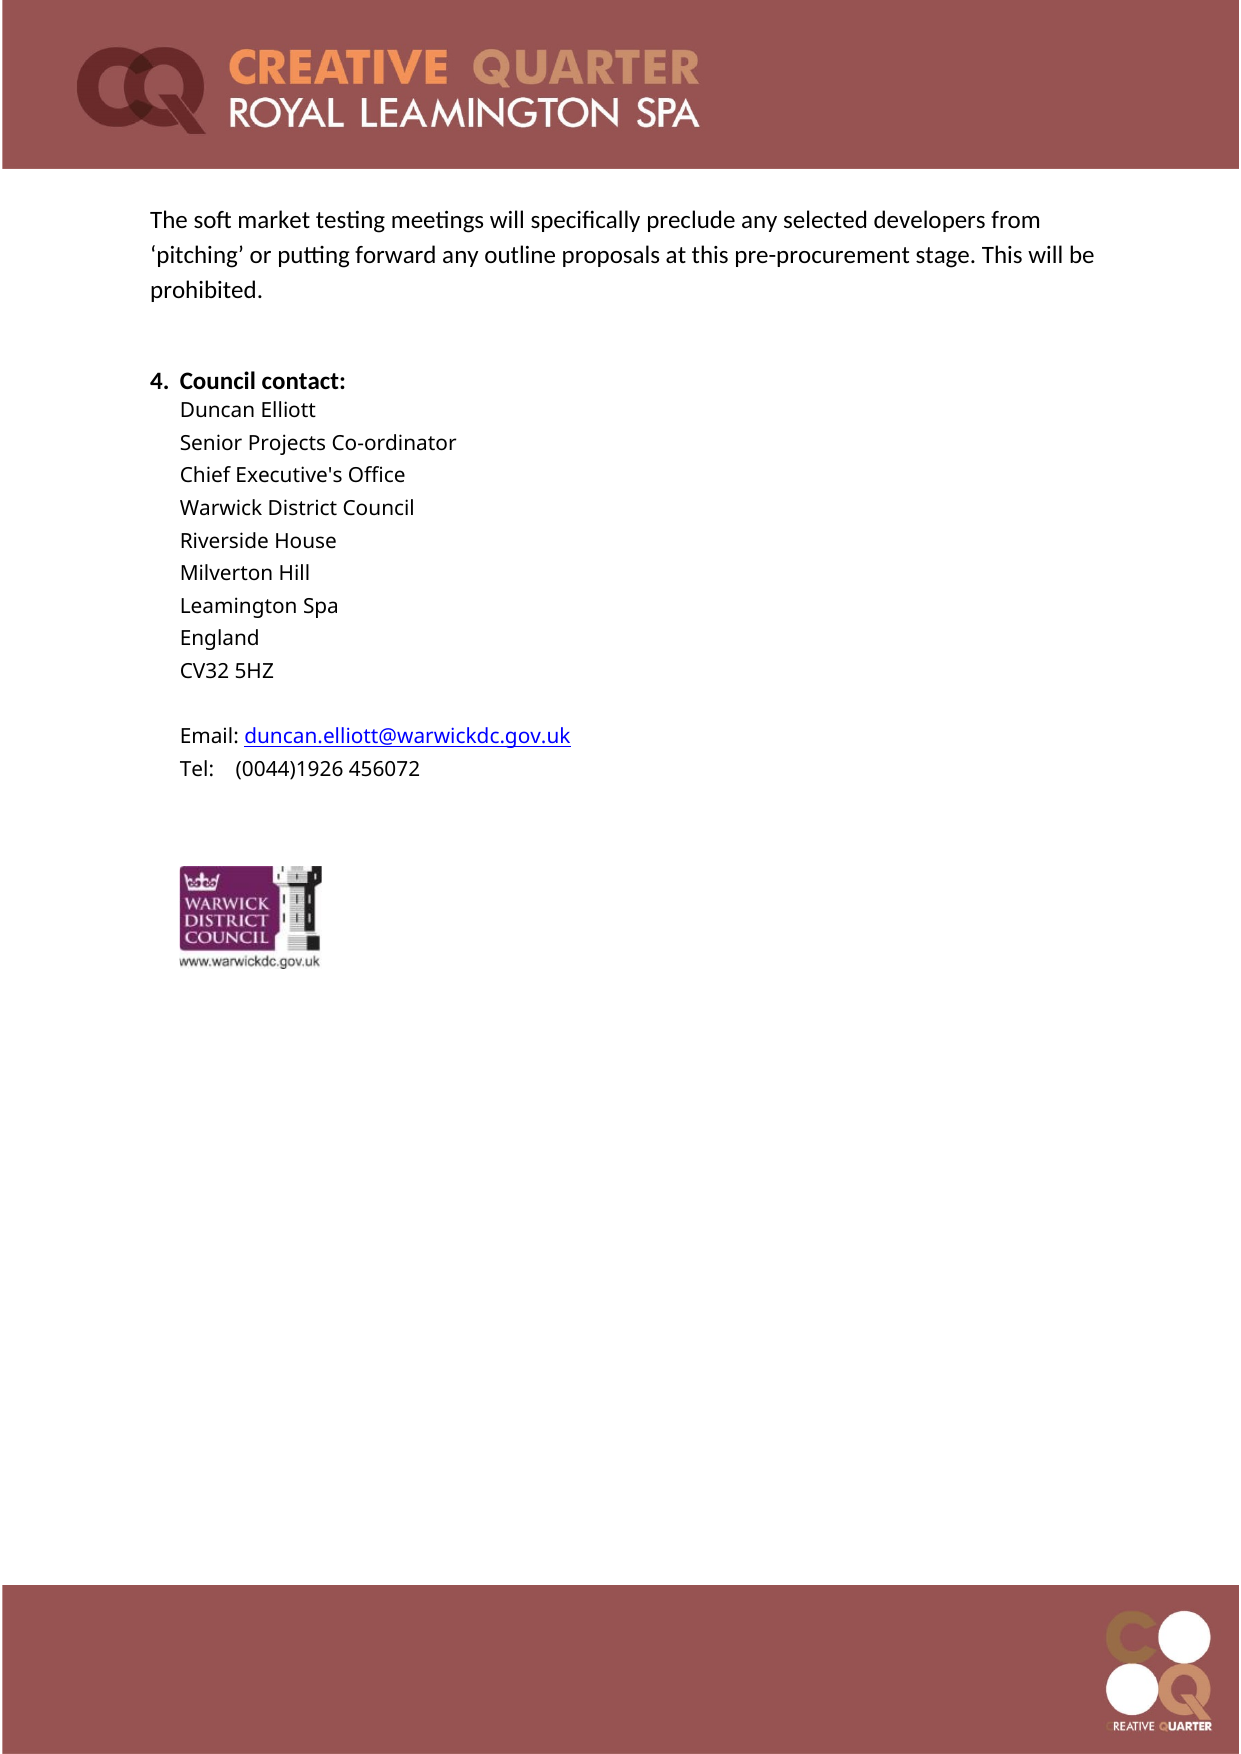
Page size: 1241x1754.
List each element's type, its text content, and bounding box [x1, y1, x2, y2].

text England [179, 623, 1107, 652]
text Tel: (0044)1926 456072 [179, 754, 1107, 782]
picture [179, 866, 322, 969]
text Milverton Hill [179, 558, 1107, 587]
text Email: duncan.elliott@warwickdc.gov.uk [179, 721, 1107, 750]
text Leamington Spa [179, 591, 1107, 619]
picture [2, 0, 1239, 169]
text Duncan Elliott [179, 395, 1107, 424]
text Chief Executive's Office [179, 461, 1107, 489]
text CV32 5HZ [179, 656, 1107, 684]
text Riverside House [179, 526, 1107, 554]
text Warwick District Council [179, 493, 1107, 522]
text The soft market testing meetings will specifically preclude any selected developers from ‘pitching’ or putting forward any outline proposals at this pre-procurement stage. This will be prohibited. [150, 204, 1107, 304]
text Senior Projects Co-ordinator [179, 428, 1107, 456]
picture [2, 1585, 1239, 1754]
list Council contact: [150, 365, 1107, 395]
